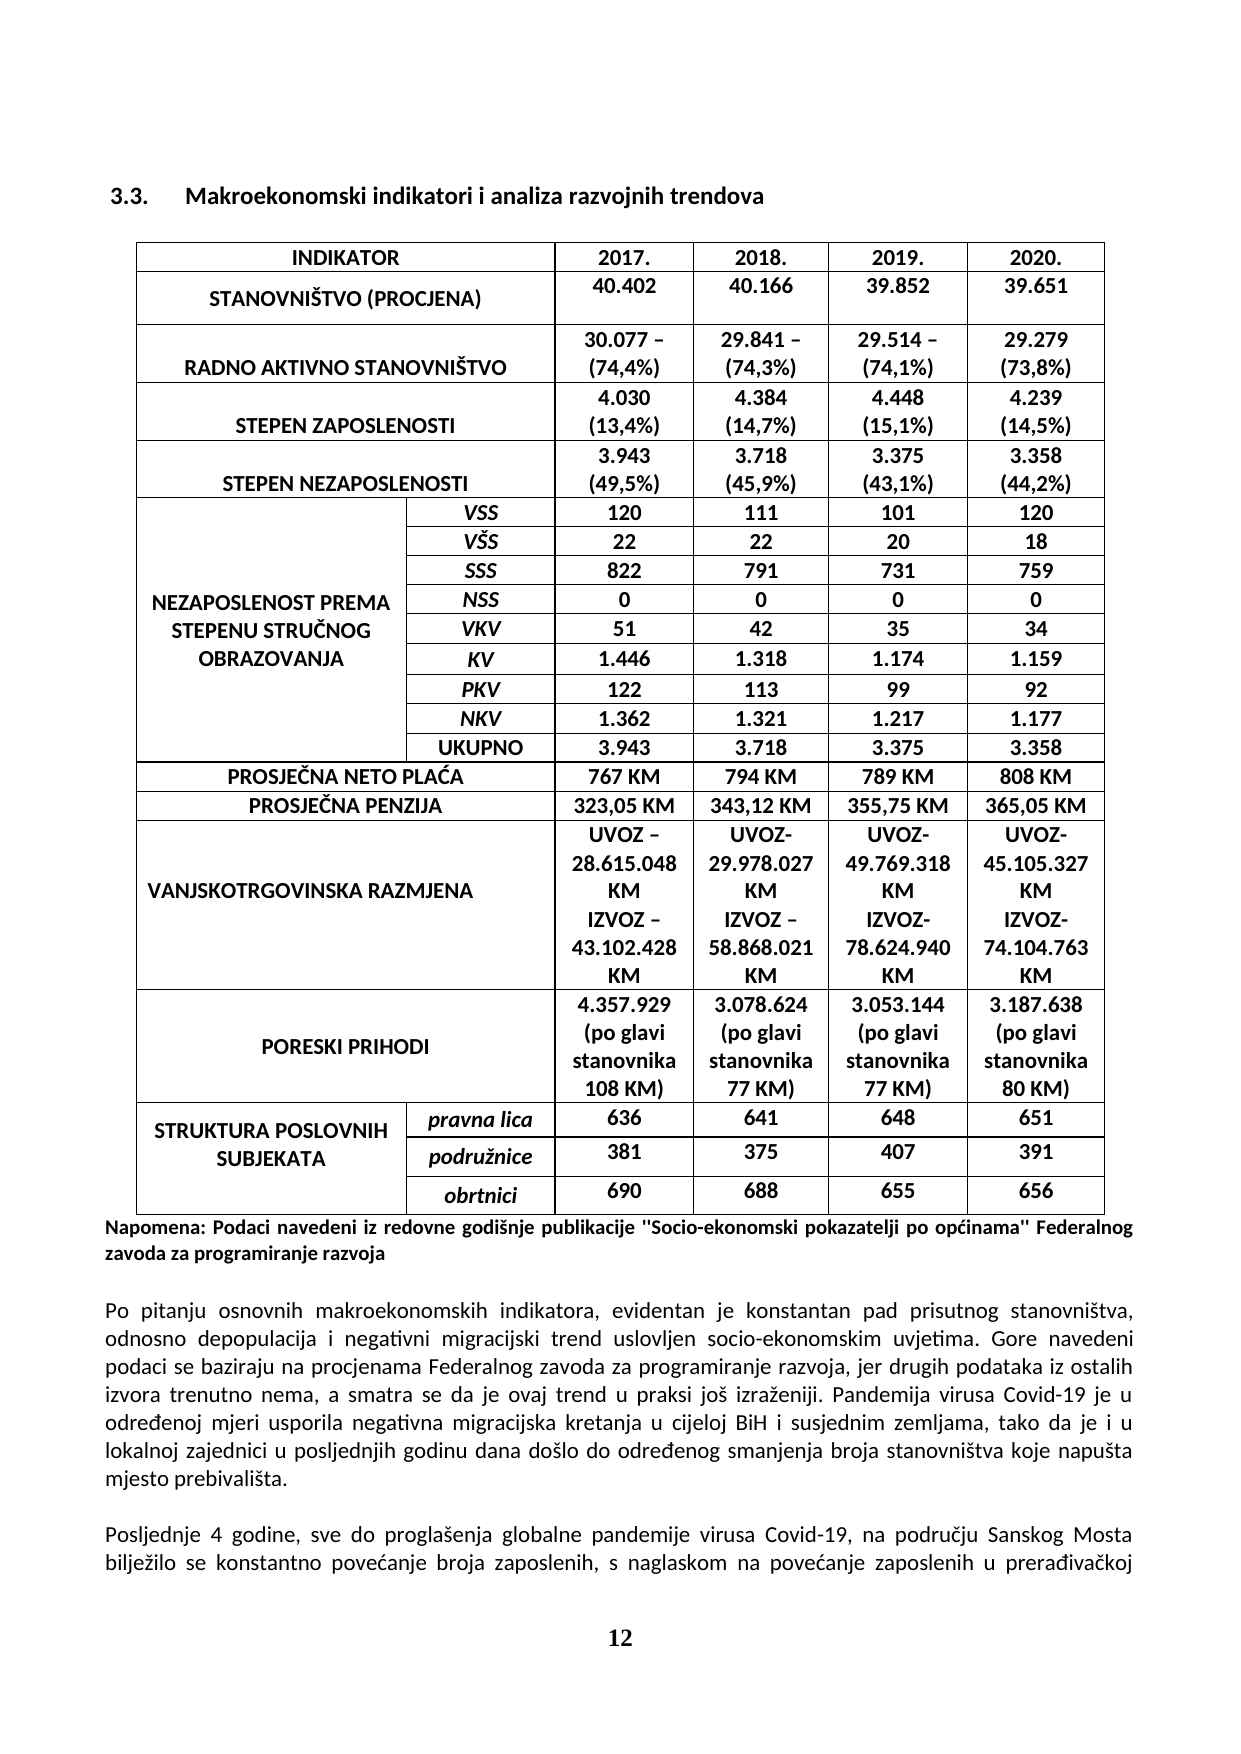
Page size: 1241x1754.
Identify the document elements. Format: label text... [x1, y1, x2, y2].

table_cell 822 [556, 556, 693, 584]
table_cell 3.358 [968, 734, 1104, 761]
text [105, 1520, 1135, 1576]
table_cell 22 [694, 527, 828, 555]
table_header 2020. [968, 243, 1104, 271]
table_cell STEPEN ZAPOSLENOSTI [137, 383, 554, 440]
table_cell 3.078.624 (po glavi stanovnika 77 KM) [694, 990, 828, 1102]
table_cell UVOZ- 49.769.318 KM IZVOZ- 78.624.940 KM [829, 821, 967, 989]
table_cell 4.384 (14,7%) [694, 383, 828, 440]
table_cell 29.841 – (74,3%) [694, 325, 828, 382]
table_cell 375 [694, 1138, 828, 1176]
table_cell 789 KM [829, 763, 967, 791]
table_cell 688 [694, 1177, 828, 1213]
table_cell UVOZ- 45.105.327 KM IZVOZ- 74.104.763 KM [968, 821, 1104, 989]
table_cell VANJSKOTRGOVINSKA RAZMJENA [137, 821, 554, 989]
table_header 2019. [829, 243, 967, 271]
table_cell 122 [556, 675, 693, 703]
table_cell 3.375 [829, 734, 967, 761]
table_cell 4.357.929 (po glavi stanovnika 108 KM) [556, 990, 693, 1102]
table_cell UVOZ – 28.615.048 KM IZVOZ – 43.102.428 KM [556, 821, 693, 989]
table_cell VŠS [407, 527, 554, 555]
text Po pitanju osnovnih makroekonomskih indikatora, evidentan je konstantan pad prisutnog stanovništva, odnosno depopulacija i negativni migracijski trend uslovljen socio-ekonomskim uvjetima. Gore navedeni podaci se baziraju na procjenama Federalnog zavoda za programiranje razvoja, jer drugih podataka iz ostalih izvora trenutno nema, a smatra se da je ovaj trend u praksi još izraženiji. Pandemija virusa Covid-19 je u određenoj mjeri usporila negativna migracijska kretanja u cijeloj BiH i susjednim zemljama, tako da je i u lokalnoj zajednici u posljednjih godinu dana došlo do određenog smanjenja broja stanovništva koje napušta mjesto prebivališta. [105, 1296, 1135, 1492]
table_cell 40.166 [694, 272, 828, 324]
table_cell 3.718 (45,9%) [694, 441, 828, 497]
table_cell 4.239 (14,5%) [968, 383, 1104, 440]
table_cell 641 [694, 1103, 828, 1136]
table_cell 690 [556, 1177, 693, 1213]
table_cell 4.030 (13,4%) [556, 383, 693, 440]
table_cell NSS [407, 585, 554, 613]
table_cell 4.448 (15,1%) [829, 383, 967, 440]
table_header INDIKATOR [137, 243, 554, 271]
table_cell 3.375 (43,1%) [829, 441, 967, 497]
table_cell 99 [829, 675, 967, 703]
table_cell UVOZ- 29.978.027 KM IZVOZ – 58.868.021 KM [694, 821, 828, 989]
table_cell RADNO AKTIVNO STANOVNIŠTVO [137, 325, 554, 382]
table_cell 794 KM [694, 763, 828, 791]
table_cell 39.852 [829, 272, 967, 324]
table_cell 407 [829, 1138, 967, 1176]
table_cell PKV [407, 675, 554, 703]
table_cell SSS [407, 556, 554, 584]
table_cell 18 [968, 527, 1104, 555]
table_cell 22 [556, 527, 693, 555]
table_cell 767 KM [556, 763, 693, 791]
table_cell 0 [968, 585, 1104, 613]
table_cell VSS [407, 498, 554, 526]
table_cell 40.402 [556, 272, 693, 324]
table_cell 1.321 [694, 704, 828, 732]
table_cell 656 [968, 1177, 1104, 1213]
table_cell 111 [694, 498, 828, 526]
table_cell 381 [556, 1138, 693, 1176]
table_cell 120 [556, 498, 693, 526]
table_cell 3.718 [694, 734, 828, 761]
table_cell podružnice [407, 1138, 554, 1176]
table_cell 3.943 [556, 734, 693, 761]
table_cell 30.077 – (74,4%) [556, 325, 693, 382]
table_cell 323,05 KM [556, 792, 693, 819]
table_cell 1.159 [968, 644, 1104, 674]
text Napomena: Podaci navedeni iz redovne godišnje publikacije ''Socio-ekonomski pokazatelji po općinama'' Federalnog zavoda za programiranje razvoja [105, 1214, 1135, 1265]
table_cell UKUPNO [407, 734, 554, 761]
table_cell 3.187.638 (po glavi stanovnika 80 KM) [968, 990, 1104, 1102]
table_header 2017. [556, 243, 693, 271]
table_cell 343,12 KM [694, 792, 828, 819]
table_cell 391 [968, 1138, 1104, 1176]
table_cell 651 [968, 1103, 1104, 1136]
table_cell 51 [556, 614, 693, 643]
table_cell 20 [829, 527, 967, 555]
table_cell 791 [694, 556, 828, 584]
table_cell 34 [968, 614, 1104, 643]
table_cell 636 [556, 1103, 693, 1136]
table_cell 731 [829, 556, 967, 584]
table_cell VKV [407, 614, 554, 643]
table_cell 3.358 (44,2%) [968, 441, 1104, 497]
table_cell 29.279 (73,8%) [968, 325, 1104, 382]
table_cell 1.362 [556, 704, 693, 732]
table_cell 365,05 KM [968, 792, 1104, 819]
table_cell STEPEN NEZAPOSLENOSTI [137, 441, 554, 497]
list Makroekonomski indikatori i analiza razvojnih trendova [110, 181, 1135, 211]
table_cell 0 [829, 585, 967, 613]
table_cell PORESKI PRIHODI [137, 990, 554, 1102]
table_cell 92 [968, 675, 1104, 703]
table_cell 0 [694, 585, 828, 613]
table_cell 3.943 (49,5%) [556, 441, 693, 497]
table_cell 0 [556, 585, 693, 613]
table_cell STANOVNIŠTVO (PROCJENA) [137, 272, 554, 324]
table_cell 1.318 [694, 644, 828, 674]
table_cell pravna lica [407, 1103, 554, 1136]
table_cell 648 [829, 1103, 967, 1136]
table_header 2018. [694, 243, 828, 271]
table_cell 113 [694, 675, 828, 703]
table_cell 355,75 KM [829, 792, 967, 819]
table_cell 655 [829, 1177, 967, 1213]
table_cell 39.651 [968, 272, 1104, 324]
table_cell 3.053.144 (po glavi stanovnika 77 KM) [829, 990, 967, 1102]
table_cell PROSJEČNA PENZIJA [137, 792, 554, 819]
table_cell NEZAPOSLENOST PREMA STEPENU STRUČNOG OBRAZOVANJA [137, 498, 406, 761]
table_cell 1.446 [556, 644, 693, 674]
table_cell KV [407, 644, 554, 674]
table_cell obrtnici [407, 1177, 554, 1213]
table_cell 759 [968, 556, 1104, 584]
table_cell NKV [407, 704, 554, 732]
table_cell 1.177 [968, 704, 1104, 732]
table_cell 42 [694, 614, 828, 643]
table_cell 35 [829, 614, 967, 643]
table_cell PROSJEČNA NETO PLAĆA [137, 763, 554, 791]
table_cell 1.174 [829, 644, 967, 674]
table_cell 808 KM [968, 763, 1104, 791]
table_cell 101 [829, 498, 967, 526]
table_cell STRUKTURA POSLOVNIH SUBJEKATA [137, 1103, 406, 1213]
table_cell 1.217 [829, 704, 967, 732]
table_cell 120 [968, 498, 1104, 526]
table_cell 29.514 – (74,1%) [829, 325, 967, 382]
